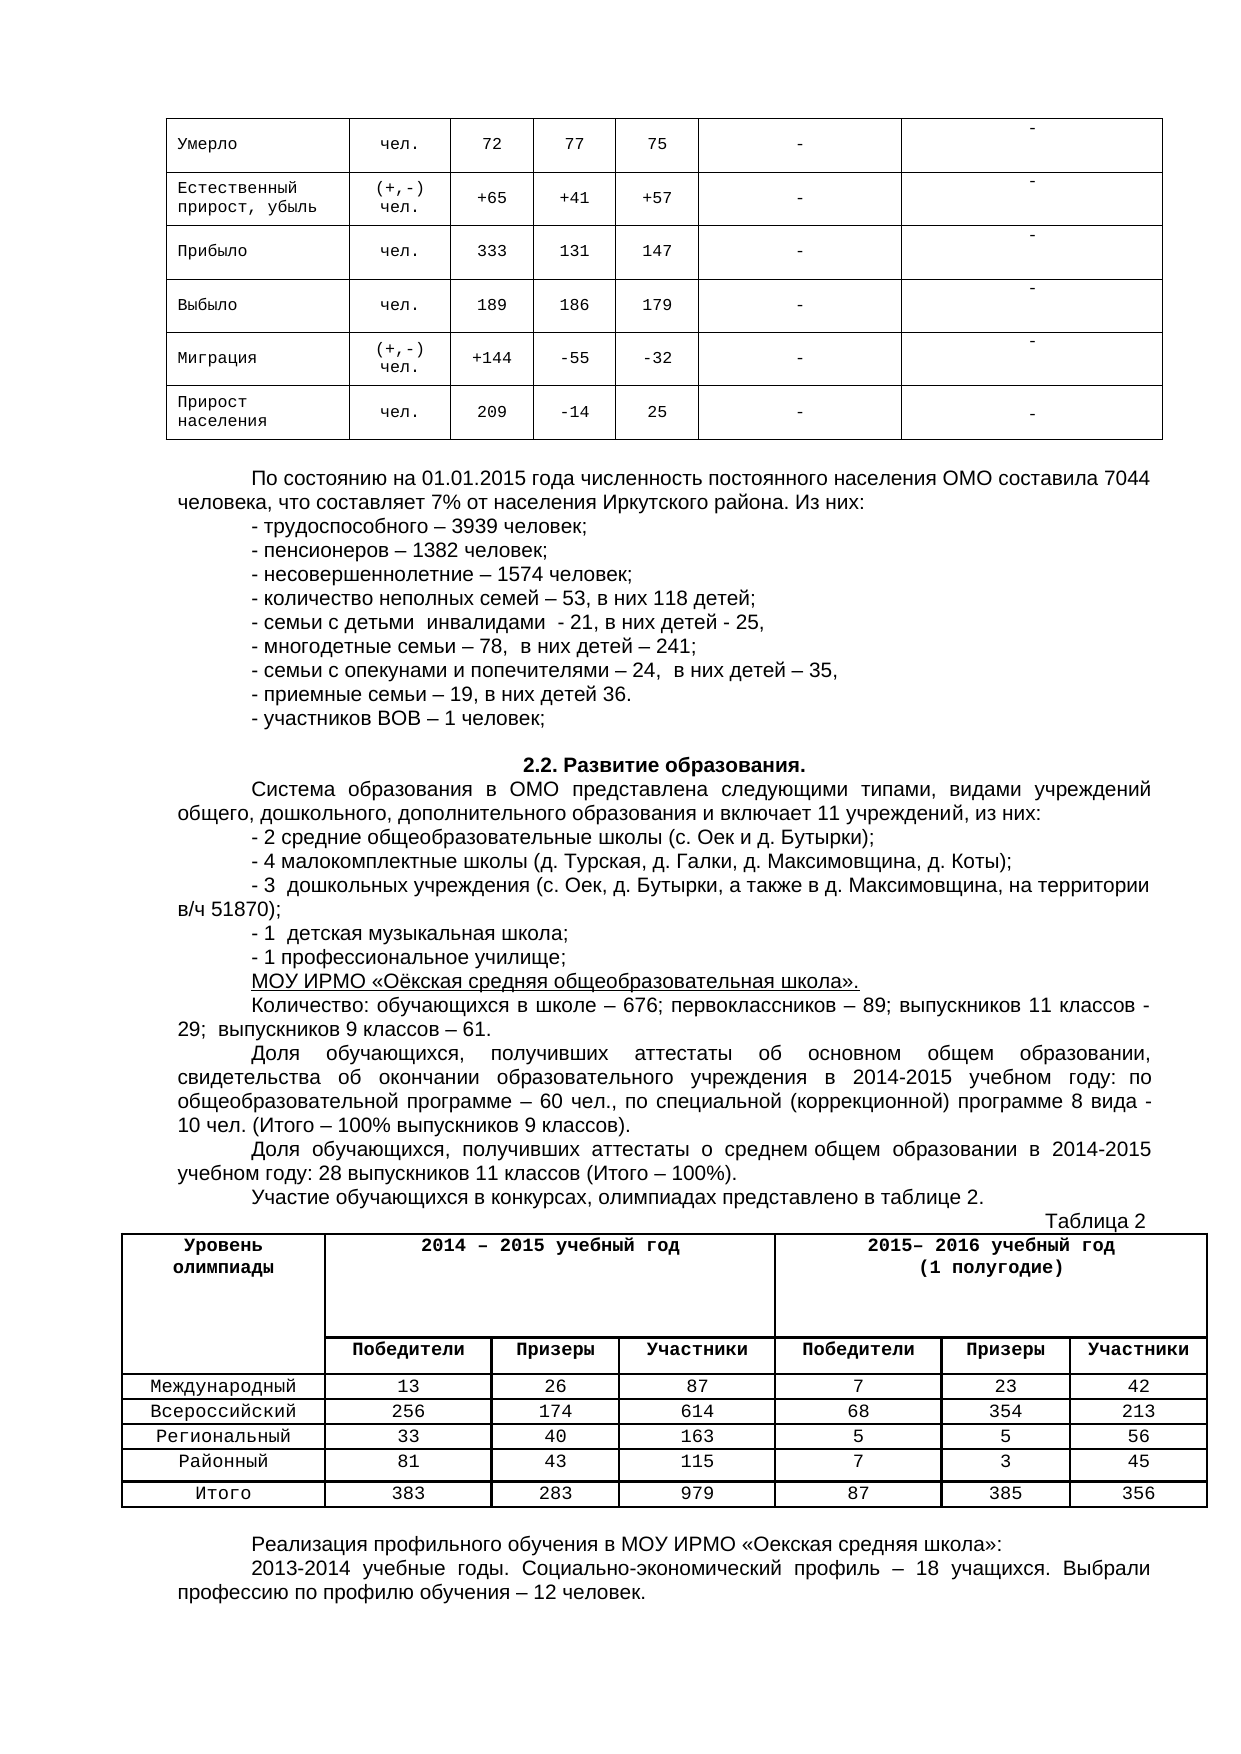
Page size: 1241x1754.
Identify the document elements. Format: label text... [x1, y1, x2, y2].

table_cell 385 [943, 1483, 1069, 1506]
text - 1 детская музыкальная школа; [177, 921, 1152, 945]
table_cell 42 [1071, 1375, 1206, 1398]
text - приемные семьи – 19, в них детей 36. [177, 681, 1152, 705]
table_cell 7 [776, 1450, 940, 1480]
text 2013-2014 учебные годы. Социально-экономический профиль – 18 учащихся. Выбрали профессию по профилю обучения – 12 человек. [177, 1556, 1152, 1604]
table_cell - [902, 119, 1162, 172]
table_cell - [699, 280, 901, 332]
table_cell 81 [326, 1450, 490, 1480]
text - трудоспособного – 3939 человек; [177, 514, 1152, 538]
table_cell чел. [350, 226, 450, 278]
table_cell 77 [534, 119, 615, 172]
table_cell чел. [350, 386, 450, 439]
table_cell Всероссийский [123, 1400, 324, 1423]
table_cell (+,-) чел. [350, 173, 450, 225]
table_cell 68 [776, 1400, 940, 1423]
table_cell - [902, 226, 1162, 278]
table_cell Естественный прирост, убыль [167, 173, 349, 225]
text Реализация профильного обучения в МОУ ИРМО «Оекская средняя школа»: [177, 1532, 1152, 1556]
table_cell +41 [534, 173, 615, 225]
table_cell -55 [534, 333, 615, 385]
table_cell 87 [620, 1375, 774, 1398]
table_cell 131 [534, 226, 615, 278]
table_cell (+,-) чел. [350, 333, 450, 385]
table_cell чел. [350, 119, 450, 172]
table_cell Победители [776, 1339, 940, 1373]
text - многодетные семьи – 78, в них детей – 241; [177, 633, 1152, 657]
table_cell Районный [123, 1450, 324, 1480]
table_cell 356 [1071, 1483, 1206, 1506]
table_cell - [902, 386, 1162, 439]
table_cell Региональный [123, 1425, 324, 1448]
table_cell - [902, 280, 1162, 332]
table_cell - [699, 173, 901, 225]
table_cell Участники [620, 1339, 774, 1373]
table_cell - [699, 386, 901, 439]
text Доля обучающихся, получивших аттестаты об основном общем образовании, свидетельства об окончании образовательного учреждения в 2014-2015 учебном году: по общеобразовательной программе – 60 чел., по специальной (коррекционной) программе 8 вида - 10 чел. (Итого – 100% выпускников 9 классов). [177, 1041, 1152, 1137]
table_cell 23 [943, 1375, 1069, 1398]
table_cell +57 [616, 173, 698, 225]
table_cell - [699, 226, 901, 278]
table_cell 283 [493, 1483, 618, 1506]
table_cell 383 [326, 1483, 490, 1506]
text По состоянию на 01.01.2015 года численность постоянного населения ОМО составила 7044 человека, что составляет 7% от населения Иркутского района. Из них: [177, 466, 1152, 514]
text - количество неполных семей – 53, в них 118 детей; [177, 586, 1152, 609]
table_cell - [699, 119, 901, 172]
table_cell 72 [451, 119, 533, 172]
table_cell 75 [616, 119, 698, 172]
text - семьи с детьми инвалидами - 21, в них детей - 25, [177, 609, 1152, 633]
table_cell 33 [326, 1425, 490, 1448]
table_cell 979 [620, 1483, 774, 1506]
text - пенсионеров – 1382 человек; [177, 538, 1152, 562]
table_cell 45 [1071, 1450, 1206, 1480]
table_cell 25 [616, 386, 698, 439]
text - несовершеннолетние – 1574 человек; [177, 562, 1152, 586]
table_cell 213 [1071, 1400, 1206, 1423]
text Количество: обучающихся в школе – 676; первоклассников – 89; выпускников 11 классов - 29; выпускников 9 классов – 61. [177, 993, 1152, 1041]
table_cell Призеры [943, 1339, 1069, 1373]
table_cell 87 [776, 1483, 940, 1506]
text - 4 малокомплектные школы (д. Турская, д. Галки, д. Максимовщина, д. Коты); [177, 849, 1152, 873]
table_cell Прибыло [167, 226, 349, 278]
table_cell 5 [943, 1425, 1069, 1448]
table_cell +144 [451, 333, 533, 385]
text МОУ ИРМО «Оёкская средняя общеобразовательная школа». [177, 969, 1152, 993]
table_cell 186 [534, 280, 615, 332]
text - 2 средние общеобразовательные школы (с. Оек и д. Бутырки); [177, 825, 1152, 849]
text Система образования в ОМО представлена следующими типами, видами учреждений общего, дошкольного, дополнительного образования и включает 11 учреждений, из них: [177, 777, 1152, 825]
table_cell 209 [451, 386, 533, 439]
table_cell 7 [776, 1375, 940, 1398]
table_cell 174 [493, 1400, 618, 1423]
table_cell Международный [123, 1375, 324, 1398]
text Участие обучающихся в конкурсах, олимпиадах представлено в таблице 2. [177, 1184, 1152, 1208]
table_cell Победители [326, 1339, 490, 1373]
table_cell 43 [493, 1450, 618, 1480]
table_cell 163 [620, 1425, 774, 1448]
text Доля обучающихся, получивших аттестаты о среднем общем образовании в 2014-2015 учебном году: 28 выпускников 11 классов (Итого – 100%). [177, 1137, 1152, 1184]
text - семьи с опекунами и попечителями – 24, в них детей – 35, [177, 657, 1152, 681]
table_cell -32 [616, 333, 698, 385]
table_cell -14 [534, 386, 615, 439]
table_cell 26 [493, 1375, 618, 1398]
table_cell 115 [620, 1450, 774, 1480]
text - участников ВОВ – 1 человек; [177, 705, 1152, 729]
table_cell 256 [326, 1400, 490, 1423]
table_cell 13 [326, 1375, 490, 1398]
table_cell 179 [616, 280, 698, 332]
table_cell 40 [493, 1425, 618, 1448]
table_cell чел. [350, 280, 450, 332]
table_cell Прирост населения [167, 386, 349, 439]
table_cell 189 [451, 280, 533, 332]
table_cell Призеры [493, 1339, 618, 1373]
table_cell 5 [776, 1425, 940, 1448]
table_cell - [902, 173, 1162, 225]
table_cell 56 [1071, 1425, 1206, 1448]
text - 1 профессиональное училище; [177, 945, 1152, 969]
table_header Уровень олимпиады [123, 1235, 324, 1373]
table_cell 3 [943, 1450, 1069, 1480]
table_cell 354 [943, 1400, 1069, 1423]
text 2.2. Развитие образования. [177, 753, 1152, 777]
table_cell Миграция [167, 333, 349, 385]
text Таблица 2 [177, 1208, 1152, 1232]
table_cell 614 [620, 1400, 774, 1423]
table_cell 333 [451, 226, 533, 278]
table_header 2014 – 2015 учебный год [326, 1235, 774, 1336]
table_cell Итого [123, 1483, 324, 1506]
table_cell - [902, 333, 1162, 385]
table_cell Умерло [167, 119, 349, 172]
table_cell +65 [451, 173, 533, 225]
table_header 2015– 2016 учебный год (1 полугодие) [776, 1235, 1206, 1336]
table_cell 147 [616, 226, 698, 278]
text - 3 дошкольных учреждения (с. Оек, д. Бутырки, а также в д. Максимовщина, на территории в/ч 51870); [177, 873, 1152, 921]
table_cell Выбыло [167, 280, 349, 332]
table_cell Участники [1071, 1339, 1206, 1373]
table_cell - [699, 333, 901, 385]
